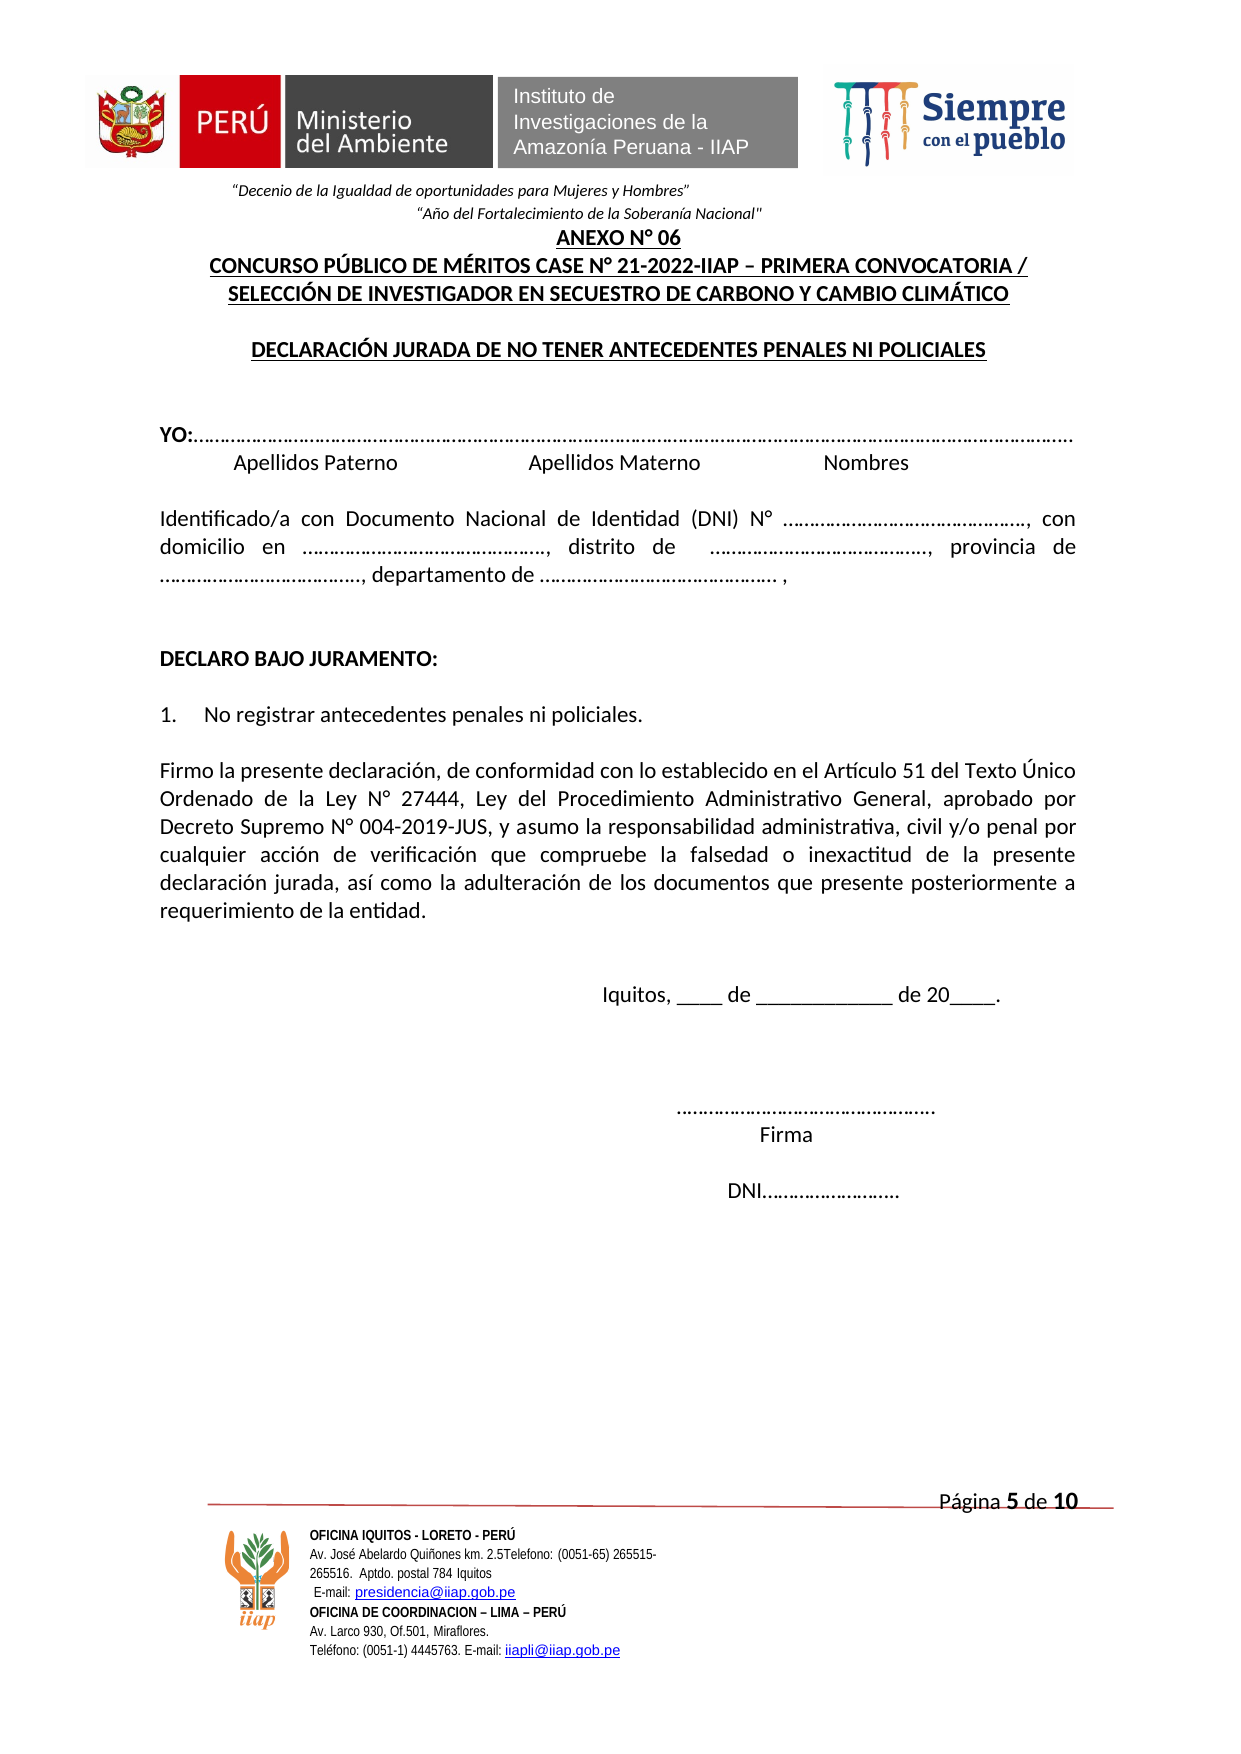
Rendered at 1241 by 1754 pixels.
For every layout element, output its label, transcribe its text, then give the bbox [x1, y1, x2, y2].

text DECLARACIÓN JURADA DE NO TENER ANTECEDENTES PENALES NI POLICIALES [159, 336, 1078, 364]
picture [823, 64, 1074, 176]
picture [85, 75, 493, 168]
text YO:………………………………………………………………………………………………………………………………………………….. [159, 420, 1078, 448]
text ..……………………………………….. [159, 1092, 1078, 1120]
text Iquitos, ____ de ____________ de 20____. [569, 980, 1078, 1008]
text DNI…………………….. [159, 1176, 1078, 1204]
text DECLARO BAJO JURAMENTO: [159, 644, 1078, 672]
text CONCURSO PÚBLICO DE MÉRITOS CASE N° 21-2022-IIAP – PRIMERA CONVOCATORIA / SELECCIÓN DE INVESTIGADOR EN SECUESTRO DE CARBONO Y CAMBIO CLIMÁTICO [159, 252, 1078, 308]
text Firma [676, 1120, 1078, 1148]
list No registrar antecedentes penales ni policiales. [159, 700, 1073, 728]
text ANEXO N° 06 [159, 223, 1078, 252]
text Identificado/a con Documento Nacional de Identidad (DNI) N° ………………………………………., con domicilio en ………………………………………., distrito de ………………………………….., provincia de ……………………………….., departamento de ……………………………………… , [159, 504, 1078, 588]
text Firmo la presente declaración, de conformidad con lo establecido en el Artículo 51 del Texto Único Ordenado de la Ley N° 27444, Ley del Procedimiento Administrativo General, aprobado por Decreto Supremo N° 004-2019-JUS, y asumo la responsabilidad administrativa, civil y/o penal por cualquier acción de verificación que compruebe la falsedad o inexactitud de la presente declaración jurada, así como la adulteración de los documentos que presente posteriormente a requerimiento de la entidad. [159, 756, 1078, 924]
text Apellidos Paterno Apellidos Materno Nombres [159, 448, 1078, 476]
picture [224, 1530, 290, 1630]
